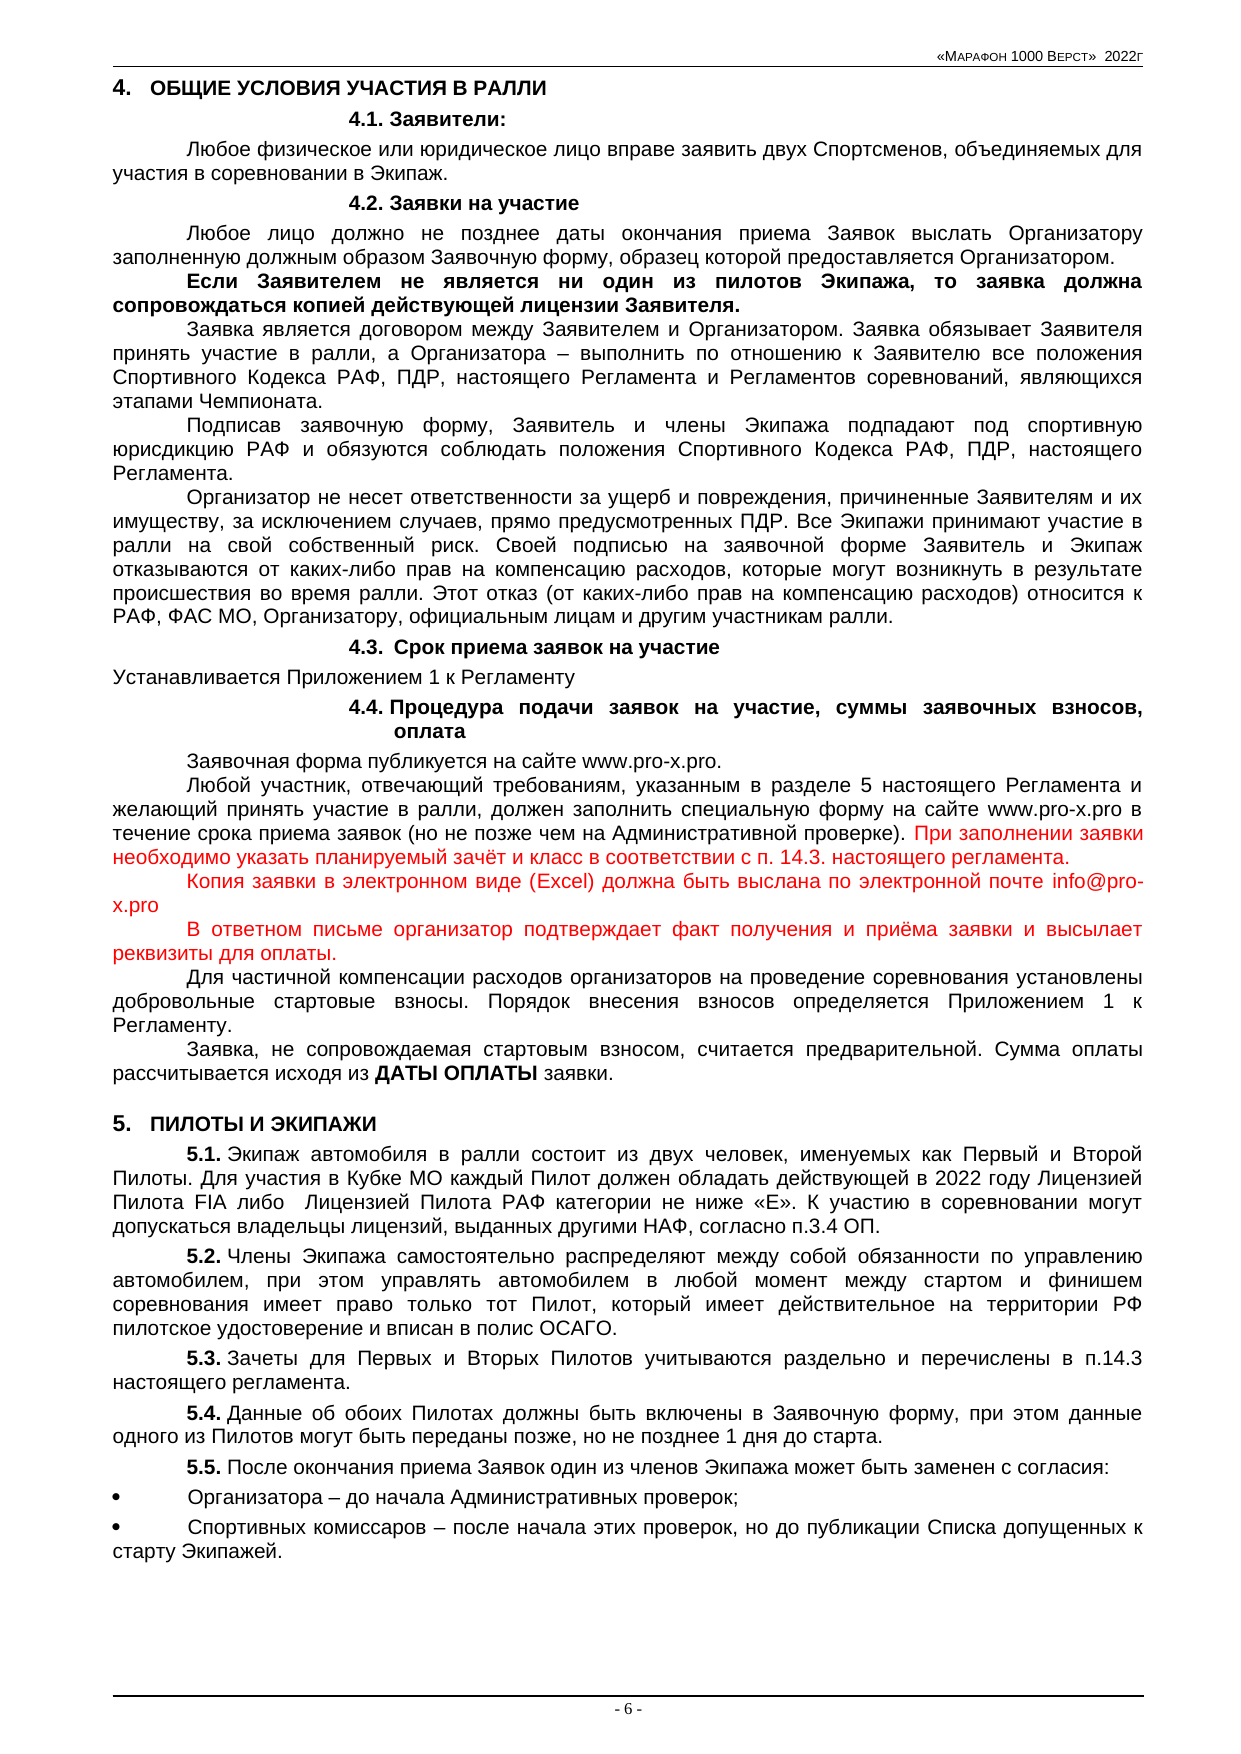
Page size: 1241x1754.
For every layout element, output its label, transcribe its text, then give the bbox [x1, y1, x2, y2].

text Заявка, не сопровождаемая стартовым взносом, считается предварительной. Сумма оплаты рассчитывается исходя из ДАТЫ ОПЛАТЫ заявки. [112, 1037, 1144, 1084]
text Любое физическое или юридическое лицо вправе заявить двух Спортсменов, объединяемых для участия в соревновании в Экипаж. [112, 137, 1144, 184]
subtitle Заявители: [349, 106, 1144, 130]
subtitle Заявки на участие [349, 191, 1144, 215]
text Если Заявителем не является ни один из пилотов Экипажа, то заявка должна сопровождаться копией действующей лицензии Заявителя. [112, 269, 1144, 317]
text Для частичной компенсации расходов организаторов на проведение соревнования установлены добровольные стартовые взносы. Порядок внесения взносов определяется Приложением 1 к Регламенту. [112, 965, 1144, 1037]
subtitle Данные об обоих Пилотах должны быть включены в Заявочную форму, при этом данные одного из Пилотов могут быть переданы позже, но не позднее 1 дня до старта. [112, 1400, 1144, 1448]
subtitle Срок приема заявок на участие [349, 634, 1144, 658]
text Заявочная форма публикуется на сайте www.pro-x.pro. [112, 749, 1144, 773]
text Копия заявки в электронном виде (Excel) должна быть выслана по электронной почте info@pro-x.pro [112, 869, 1144, 917]
text Устанавливается Приложением 1 к Регламенту [112, 665, 1144, 689]
subtitle ПИЛОТЫ И ЭКИПАЖИ [112, 1109, 1144, 1136]
list Спортивных комиссаров – после начала этих проверок, но до публикации Списка допущенных к старту Экипажей. [112, 1515, 1144, 1563]
subtitle Экипаж автомобиля в ралли состоит из двух человек, именуемых как Первый и Второй Пилоты. Для участия в Кубке МО каждый Пилот должен обладать действующей в 2022 году Лицензией Пилота FIA либо Лицензией Пилота РАФ категории не ниже «Е». К участию в соревновании могут допускаться владельцы лицензий, выданных другими НАФ, согласно п.3.4 ОП. [112, 1142, 1144, 1238]
text Подписав заявочную форму, Заявитель и члены Экипажа подпадают под спортивную юрисдикцию РАФ и обязуются соблюдать положения Спортивного Кодекса РАФ, ПДР, настоящего Регламента. [112, 413, 1144, 484]
text Организатор не несет ответственности за ущерб и повреждения, причиненные Заявителям и их имуществу, за исключением случаев, прямо предусмотренных ПДР. Все Экипажи принимают участие в ралли на свой собственный риск. Своей подписью на заявочной форме Заявитель и Экипаж отказываются от каких-либо прав на компенсацию расходов, которые могут возникнуть в результате происшествия во время ралли. Этот отказ (от каких-либо прав на компенсацию расходов) относится к РАФ, ФАС МО, Организатору, официальным лицам и другим участникам ралли. [112, 484, 1144, 628]
text Любое лицо должно не позднее даты окончания приема Заявок выслать Организатору заполненную должным образом Заявочную форму, образец которой предоставляется Организатором. [112, 221, 1144, 269]
text В ответном письме организатор подтверждает факт получения и приёма заявки и высылает реквизиты для оплаты. [112, 917, 1144, 965]
subtitle Процедура подачи заявок на участие, суммы заявочных взносов, оплата [349, 695, 1144, 743]
subtitle После окончания приема Заявок один из членов Экипажа может быть заменен с согласия: [112, 1454, 1144, 1478]
subtitle Члены Экипажа самостоятельно распределяют между собой обязанности по управлению автомобилем, при этом управлять автомобилем в любой момент между стартом и финишем соревнования имеет право только тот Пилот, который имеет действительное на территории РФ пилотское удостоверение и вписан в полис ОСАГО. [112, 1244, 1144, 1340]
subtitle Зачеты для Первых и Вторых Пилотов учитываются раздельно и перечислены в п.14.3 настоящего регламента. [112, 1346, 1144, 1394]
list Организатора – до начала Административных проверок; [112, 1485, 1144, 1509]
subtitle ОБЩИЕ УСЛОВИЯ УЧАСТИЯ в ралли [112, 74, 1144, 100]
text Заявка является договором между Заявителем и Организатором. Заявка обязывает Заявителя принять участие в ралли, а Организатора – выполнить по отношению к Заявителю все положения Спортивного Кодекса РАФ, ПДР, настоящего Регламента и Регламентов соревнований, являющихся этапами Чемпионата. [112, 317, 1144, 413]
text Любой участник, отвечающий требованиям, указанным в разделе 5 настоящего Регламента и желающий принять участие в ралли, должен заполнить специальную форму на сайте www.pro-x.pro в течение срока приема заявок (но не позже чем на Административной проверке). При заполнении заявки необходимо указать планируемый зачёт и класс в соответствии с п. 14.3. настоящего регламента. [112, 773, 1144, 869]
